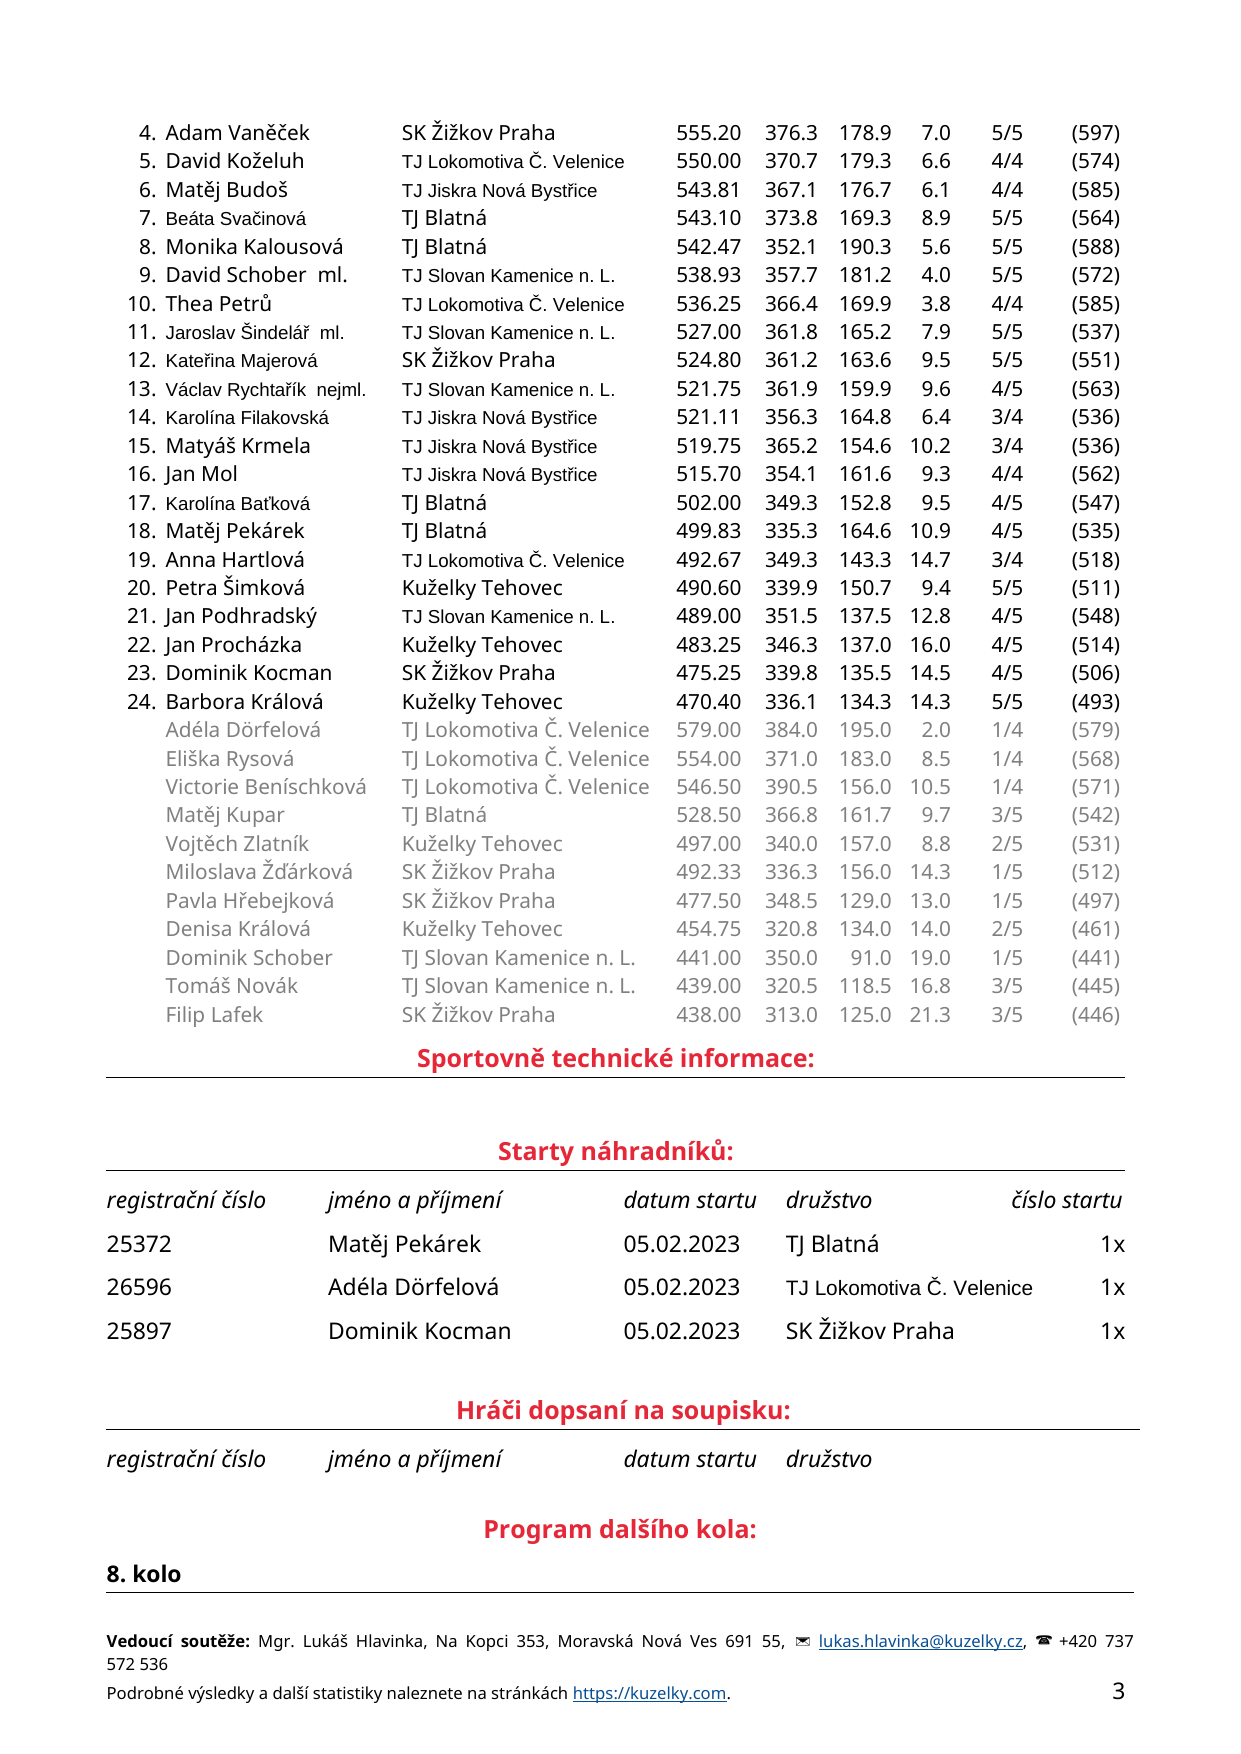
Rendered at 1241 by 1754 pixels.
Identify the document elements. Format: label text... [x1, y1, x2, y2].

text Victorie Beníschková TJ Lokomotiva Č. Velenice 546.50 390.5 156.0 10.5 1/4 (571) [106, 772, 1134, 801]
text Miloslava Žďárková SK Žižkov Praha 492.33 336.3 156.0 14.3 1/5 (512) [106, 857, 1134, 886]
text 15. Matyáš Krmela TJ Jiskra Nová Bystřice 519.75 365.2 154.6 10.2 3/4 (536) [106, 431, 1134, 459]
text Matěj Kupar TJ Blatná 528.50 366.8 161.7 9.7 3/5 (542) [106, 801, 1134, 829]
text Denisa Králová Kuželky Tehovec 454.75 320.8 134.0 14.0 2/5 (461) [106, 914, 1134, 943]
text 22. Jan Procházka Kuželky Tehovec 483.25 346.3 137.0 16.0 4/5 (514) [106, 630, 1134, 658]
text 16. Jan Mol TJ Jiskra Nová Bystřice 515.70 354.1 161.6 9.3 4/4 (562) [106, 459, 1134, 488]
text Adéla Dörfelová TJ Lokomotiva Č. Velenice 579.00 384.0 195.0 2.0 1/4 (579) [106, 715, 1134, 744]
text Dominik Schober TJ Slovan Kamenice n. L. 441.00 350.0 91.0 19.0 1/5 (441) [106, 943, 1134, 971]
text Vojtěch Zlatník Kuželky Tehovec 497.00 340.0 157.0 8.8 2/5 (531) [106, 829, 1134, 857]
text 9. David Schober ml. TJ Slovan Kamenice n. L. 538.93 357.7 181.2 4.0 5/5 (572) [106, 260, 1134, 289]
text 23. Dominik Kocman SK Žižkov Praha 475.25 339.8 135.5 14.5 4/5 (506) [106, 658, 1134, 687]
text Starty náhradníků: [106, 1134, 1125, 1170]
text Program dalšího kola: [94, 1512, 1145, 1546]
text 12. Kateřina Majerová SK Žižkov Praha 524.80 361.2 163.6 9.5 5/5 (551) [106, 346, 1134, 374]
text registrační číslo jméno a příjmení datum startu družstvo číslo startu [106, 1184, 1134, 1215]
text 8. kolo [106, 1558, 1134, 1592]
text 11. Jaroslav Šindelář ml. TJ Slovan Kamenice n. L. 527.00 361.8 165.2 7.9 5/5 (537) [106, 317, 1134, 346]
text 13. Václav Rychtařík nejml. TJ Slovan Kamenice n. L. 521.75 361.9 159.9 9.6 4/5 (563) [106, 374, 1134, 402]
text 25897 Dominik Kocman 05.02.2023 SK Žižkov Praha 1x [106, 1315, 1134, 1346]
text Pavla Hřebejková SK Žižkov Praha 477.50 348.5 129.0 13.0 1/5 (497) [106, 886, 1134, 914]
text 6. Matěj Budoš TJ Jiskra Nová Bystřice 543.81 367.1 176.7 6.1 4/4 (585) [106, 175, 1134, 203]
text 17. Karolína Baťková TJ Blatná 502.00 349.3 152.8 9.5 4/5 (547) [106, 488, 1134, 516]
text 20. Petra Šimková Kuželky Tehovec 490.60 339.9 150.7 9.4 5/5 (511) [106, 573, 1134, 602]
text 7. Beáta Svačinová TJ Blatná 543.10 373.8 169.3 8.9 5/5 (564) [106, 203, 1134, 232]
text 10. Thea Petrů TJ Lokomotiva Č. Velenice 536.25 366.4 169.9 3.8 4/4 (585) [106, 289, 1134, 317]
text 19. Anna Hartlová TJ Lokomotiva Č. Velenice 492.67 349.3 143.3 14.7 3/4 (518) [106, 545, 1134, 573]
text 25372 Matěj Pekárek 05.02.2023 TJ Blatná 1x [106, 1227, 1134, 1259]
text 5. David Koželuh TJ Lokomotiva Č. Velenice 550.00 370.7 179.3 6.6 4/4 (574) [106, 147, 1134, 175]
text 18. Matěj Pekárek TJ Blatná 499.83 335.3 164.6 10.9 4/5 (535) [106, 516, 1134, 545]
text registrační číslo jméno a příjmení datum startu družstvo [106, 1442, 1134, 1474]
text Tomáš Novák TJ Slovan Kamenice n. L. 439.00 320.5 118.5 16.8 3/5 (445) [106, 971, 1134, 1000]
text Eliška Rysová TJ Lokomotiva Č. Velenice 554.00 371.0 183.0 8.5 1/4 (568) [106, 744, 1134, 772]
text 26596 Adéla Dörfelová 05.02.2023 TJ Lokomotiva Č. Velenice 1x [106, 1271, 1134, 1302]
text 4. Adam Vaněček SK Žižkov Praha 555.20 376.3 178.9 7.0 5/5 (597) [106, 118, 1134, 147]
text 24. Barbora Králová Kuželky Tehovec 470.40 336.1 134.3 14.3 5/5 (493) [106, 687, 1134, 715]
text Filip Lafek SK Žižkov Praha 438.00 313.0 125.0 21.3 3/5 (446) [106, 1000, 1134, 1028]
text Sportovně technické informace: [106, 1041, 1125, 1077]
text 21. Jan Podhradský TJ Slovan Kamenice n. L. 489.00 351.5 137.5 12.8 4/5 (548) [106, 602, 1134, 630]
text Hráči dopsaní na soupisku: [106, 1359, 1140, 1429]
text 8. Monika Kalousová TJ Blatná 542.47 352.1 190.3 5.6 5/5 (588) [106, 232, 1134, 260]
text 14. Karolína Filakovská TJ Jiskra Nová Bystřice 521.11 356.3 164.8 6.4 3/4 (536) [106, 402, 1134, 431]
